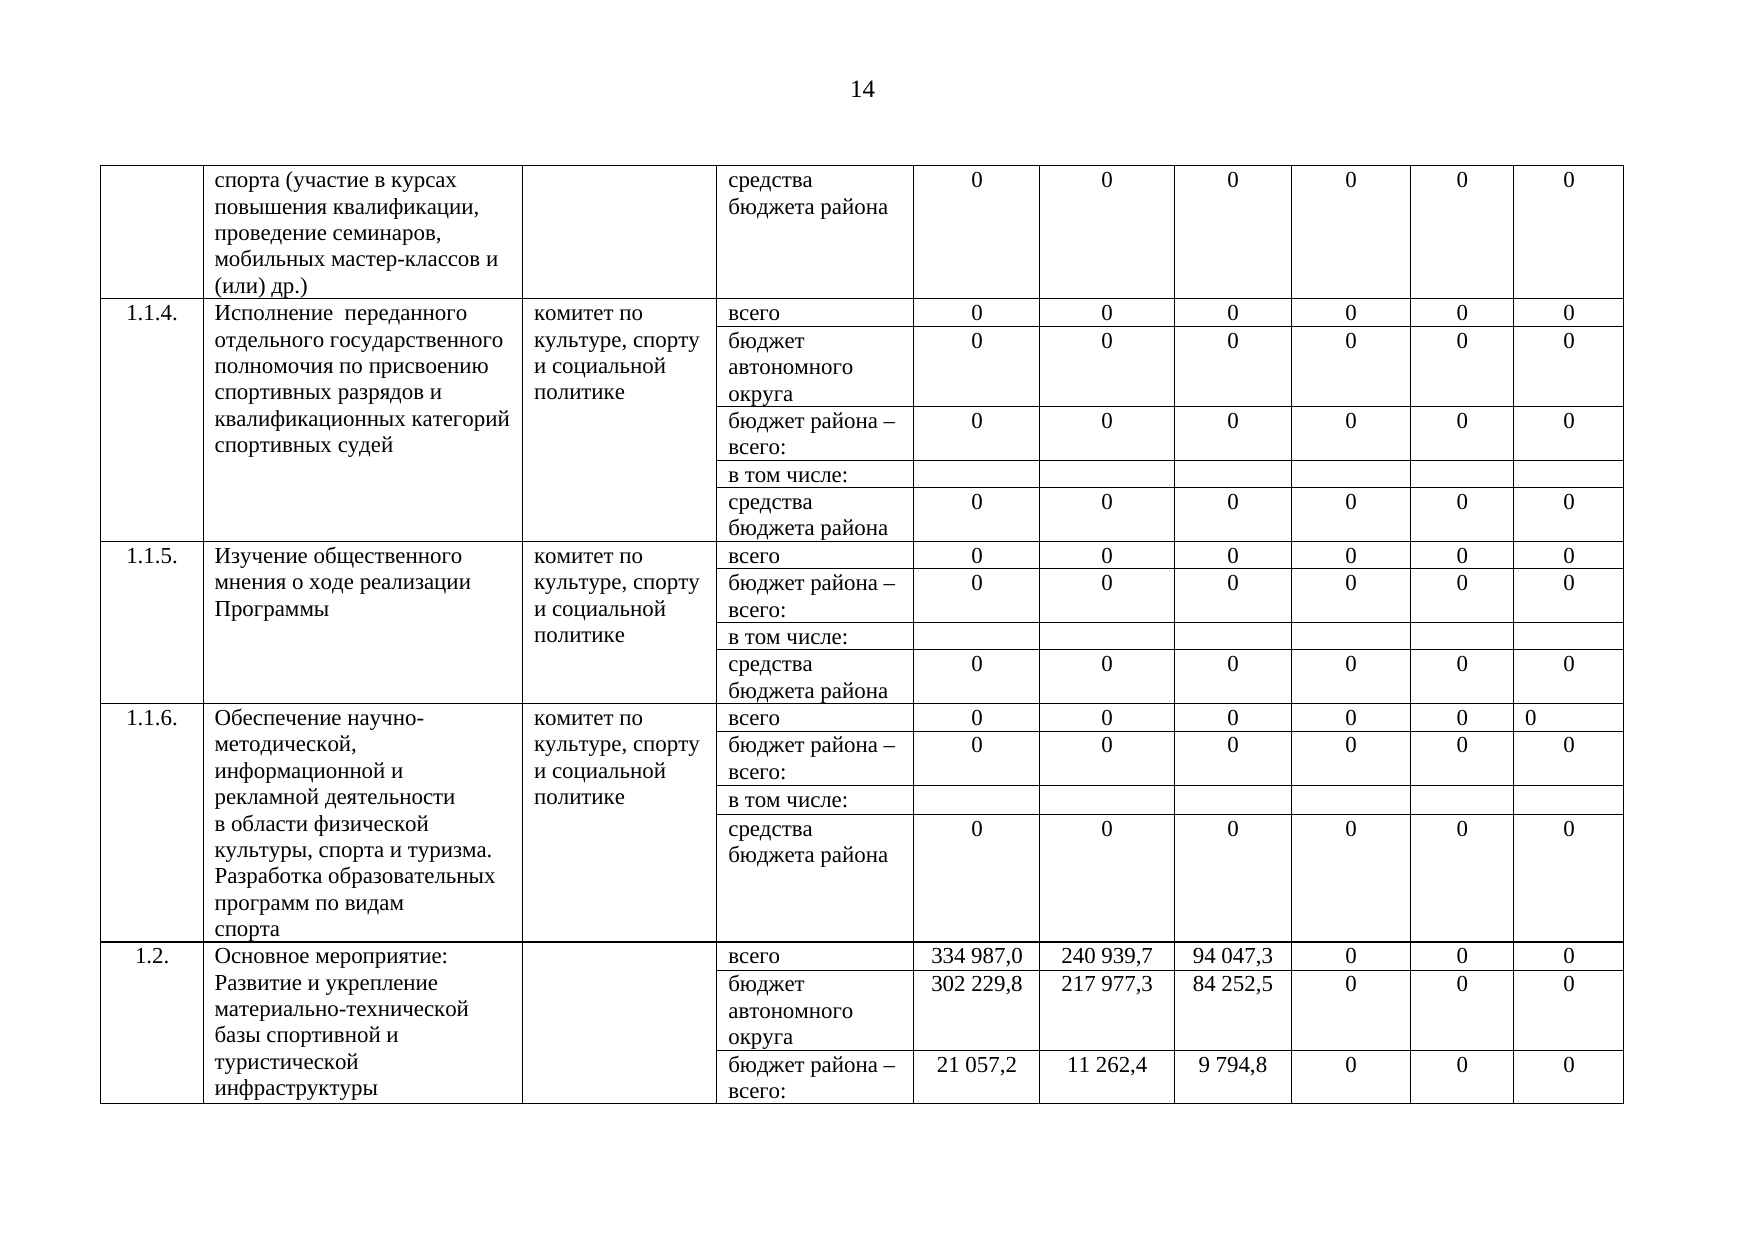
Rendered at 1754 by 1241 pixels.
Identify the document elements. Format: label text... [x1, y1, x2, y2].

table_cell 0 [1040, 327, 1174, 406]
table_cell 0 [1514, 815, 1623, 941]
table_cell 0 [1411, 943, 1513, 969]
table_cell 0 [1411, 327, 1513, 406]
table_cell 0 [914, 327, 1039, 406]
table_cell бюджет района – всего: [717, 732, 913, 785]
table_cell 0 [1040, 815, 1174, 941]
table_cell 0 [1292, 815, 1410, 941]
table_cell [1175, 461, 1291, 487]
table_cell 0 [1292, 650, 1410, 703]
table_cell 0 [1040, 166, 1174, 298]
table_cell 0 [1292, 542, 1410, 568]
table_cell в том числе: [717, 623, 913, 649]
table_cell 11 262,4 [1040, 1051, 1174, 1103]
table_cell 0 [914, 732, 1039, 785]
table_cell 0 [914, 488, 1039, 541]
table_cell 0 [1411, 542, 1513, 568]
table_cell 0 [1411, 704, 1513, 731]
table_cell 334 987,0 [914, 943, 1039, 969]
table_cell [523, 943, 716, 1103]
table_cell всего [717, 943, 913, 969]
table_cell 0 [914, 650, 1039, 703]
table_cell 0 [1514, 732, 1623, 785]
table_cell 0 [1514, 488, 1623, 541]
table_cell 0 [1175, 704, 1291, 731]
table_cell 240 939,7 [1040, 943, 1174, 969]
table_cell 0 [1175, 299, 1291, 326]
table_cell 0 [1411, 650, 1513, 703]
table_cell 0 [1175, 732, 1291, 785]
table_cell 0 [1175, 542, 1291, 568]
table_cell 0 [1411, 488, 1513, 541]
table_cell 0 [1175, 650, 1291, 703]
table_cell бюджет района – всего: [717, 569, 913, 622]
table_cell [1411, 786, 1513, 814]
table_cell 0 [1040, 488, 1174, 541]
table_cell [1040, 461, 1174, 487]
table_cell 0 [1411, 1051, 1513, 1103]
table_cell [1514, 786, 1623, 814]
table_cell [1175, 786, 1291, 814]
table_cell бюджет автономного округа [717, 971, 913, 1049]
table_cell 1.2. [101, 943, 203, 1103]
table_cell [914, 461, 1039, 487]
table_cell средства бюджета района [717, 166, 913, 298]
table_cell средства бюджета района [717, 650, 913, 703]
table_cell 0 [1411, 299, 1513, 326]
table_cell [1175, 623, 1291, 649]
table_cell 0 [1514, 166, 1623, 298]
table_cell 0 [1040, 542, 1174, 568]
table_cell 0 [1040, 650, 1174, 703]
table_cell 0 [1175, 166, 1291, 298]
table_cell всего [717, 542, 913, 568]
table_cell в том числе: [717, 461, 913, 487]
table_cell 0 [1514, 650, 1623, 703]
table_cell 21 057,2 [914, 1051, 1039, 1103]
table_cell бюджет района – всего: [717, 407, 913, 460]
table_cell всего [717, 704, 913, 731]
table_cell комитет по культуре, спорту и социальной политике [523, 704, 716, 941]
table_cell Исполнение переданного отдельного государственного полномочия по присвоению спортивных разрядов и квалификационных категорий спортивных судей [204, 299, 522, 541]
table_cell 0 [1040, 569, 1174, 622]
table_cell 9 794,8 [1175, 1051, 1291, 1103]
table_cell 0 [1514, 704, 1623, 731]
table_cell 0 [1292, 971, 1410, 1049]
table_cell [523, 299, 716, 541]
table_cell средства бюджета района [717, 815, 913, 941]
table_cell 0 [1292, 488, 1410, 541]
table_cell [1292, 786, 1410, 814]
table_cell 84 252,5 [1175, 971, 1291, 1049]
table_cell 0 [914, 704, 1039, 731]
table_cell средства бюджета района [717, 488, 913, 541]
table_cell 0 [1411, 732, 1513, 785]
table_cell 0 [1411, 407, 1513, 460]
table_cell [1292, 461, 1410, 487]
table_cell Изучение общественного мнения о ходе реализации Программы [204, 542, 522, 703]
table_cell 302 229,8 [914, 971, 1039, 1049]
table_cell 0 [1411, 815, 1513, 941]
table_cell в том числе: [717, 786, 913, 814]
table_cell 0 [1175, 327, 1291, 406]
table_cell [1411, 461, 1513, 487]
table_cell [914, 786, 1039, 814]
table_cell 0 [1292, 569, 1410, 622]
table_cell 0 [1514, 1051, 1623, 1103]
table_cell [1040, 623, 1174, 649]
table_cell 0 [1292, 732, 1410, 785]
table_cell 0 [1175, 569, 1291, 622]
table_cell 0 [1175, 407, 1291, 460]
table_cell Основное мероприятие: Развитие и укрепление материально-технической базы спортивной и туристической инфраструктуры (показатели № 4, 6) [204, 943, 522, 1103]
table_cell 0 [914, 299, 1039, 326]
table_cell 0 [914, 166, 1039, 298]
table_cell 0 [1514, 299, 1623, 326]
table_cell 1.1.6. [101, 704, 203, 941]
table_cell 0 [1175, 815, 1291, 941]
table_cell 0 [1514, 943, 1623, 969]
table_cell всего [717, 299, 913, 326]
table_cell 0 [1040, 407, 1174, 460]
table_cell 0 [914, 542, 1039, 568]
table_cell бюджет района – всего: [717, 1051, 913, 1103]
table_cell 0 [914, 407, 1039, 460]
table_cell 0 [1411, 166, 1513, 298]
table_cell [1040, 786, 1174, 814]
table_cell 0 [1292, 407, 1410, 460]
table_cell бюджет автономного округа [717, 327, 913, 406]
table_cell 0 [1292, 166, 1410, 298]
table_cell 0 [1040, 732, 1174, 785]
table_cell 0 [914, 569, 1039, 622]
table_cell 0 [1411, 971, 1513, 1049]
table_cell 94 047,3 [1175, 943, 1291, 969]
table_cell 217 977,3 [1040, 971, 1174, 1049]
table_cell 0 [1175, 488, 1291, 541]
table_cell 1.1.4. [101, 299, 203, 541]
table_cell [1514, 461, 1623, 487]
table_cell 0 [1514, 407, 1623, 460]
table_cell 0 [1514, 569, 1623, 622]
table_cell [1411, 623, 1513, 649]
table_cell 0 [1514, 971, 1623, 1049]
table_cell Обеспечение научно-методической, информационной и рекламной деятельности в области физической культуры, спорта и туризма. Разработка образовательных программ по видам спорта [204, 704, 522, 941]
table_cell 0 [1292, 1051, 1410, 1103]
table_cell комитет по культуре, спорту и социальной политике [523, 542, 716, 703]
table_cell 0 [1411, 569, 1513, 622]
table_cell [914, 623, 1039, 649]
table_cell 0 [1292, 704, 1410, 731]
table_cell 1.1.5. [101, 542, 203, 703]
table_cell 0 [1514, 542, 1623, 568]
table_cell 0 [1040, 704, 1174, 731]
table_cell 0 [1514, 327, 1623, 406]
table_cell [1514, 623, 1623, 649]
table_cell 0 [1292, 327, 1410, 406]
table_cell 0 [914, 815, 1039, 941]
table_cell 0 [1292, 299, 1410, 326]
table_cell 0 [1040, 299, 1174, 326]
table_cell 0 [1292, 943, 1410, 969]
table_cell [1292, 623, 1410, 649]
